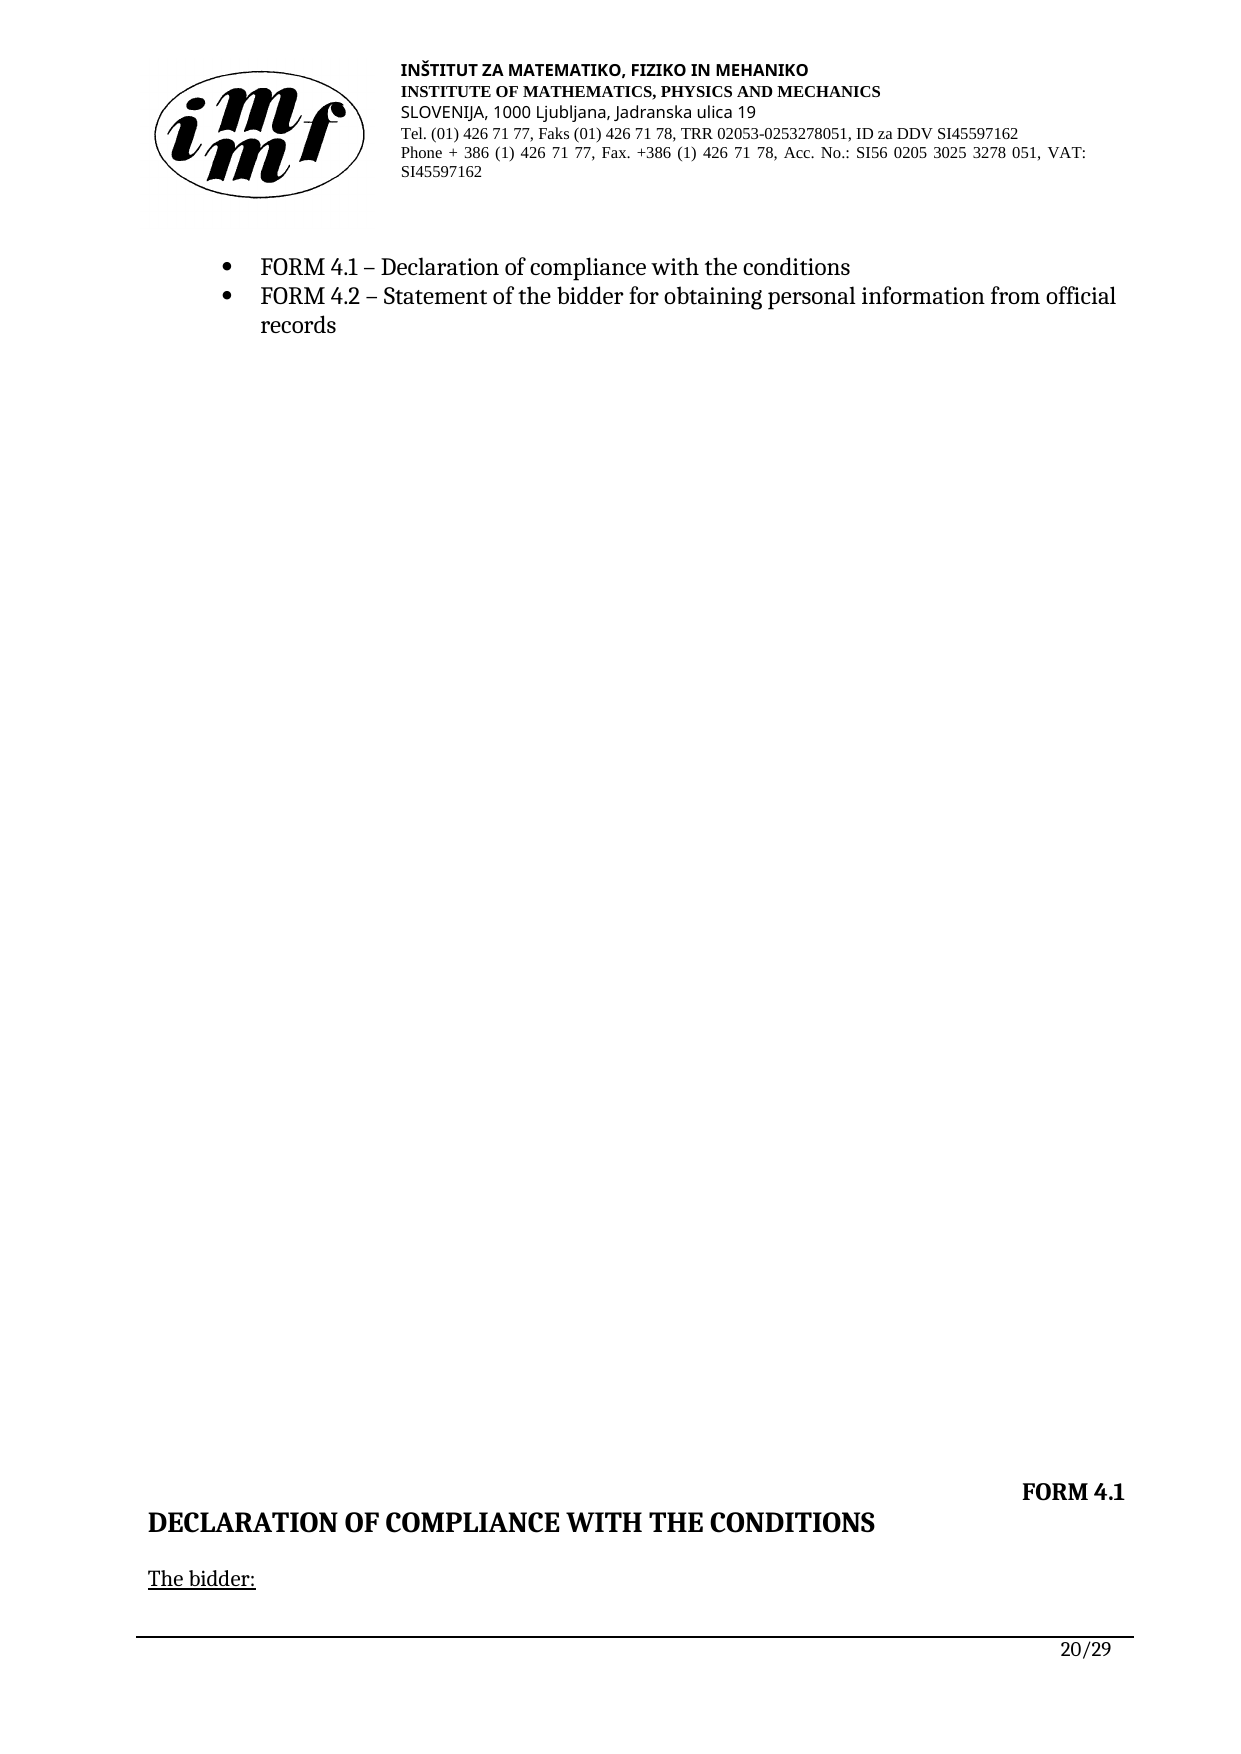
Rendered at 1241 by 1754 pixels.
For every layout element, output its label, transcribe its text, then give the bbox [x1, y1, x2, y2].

picture [140, 58, 375, 229]
text FORM 4.1 [148, 1477, 1137, 1506]
text The bidder: [148, 1566, 1137, 1592]
text DECLARATION OF COMPLIANCE WITH THE CONDITIONS [148, 1506, 1137, 1540]
list FORM 4.1 – Declaration of compliance with the conditions [223, 253, 1137, 282]
list FORM 4.2 – Statement of the bidder for obtaining personal information from official records [223, 282, 1137, 339]
